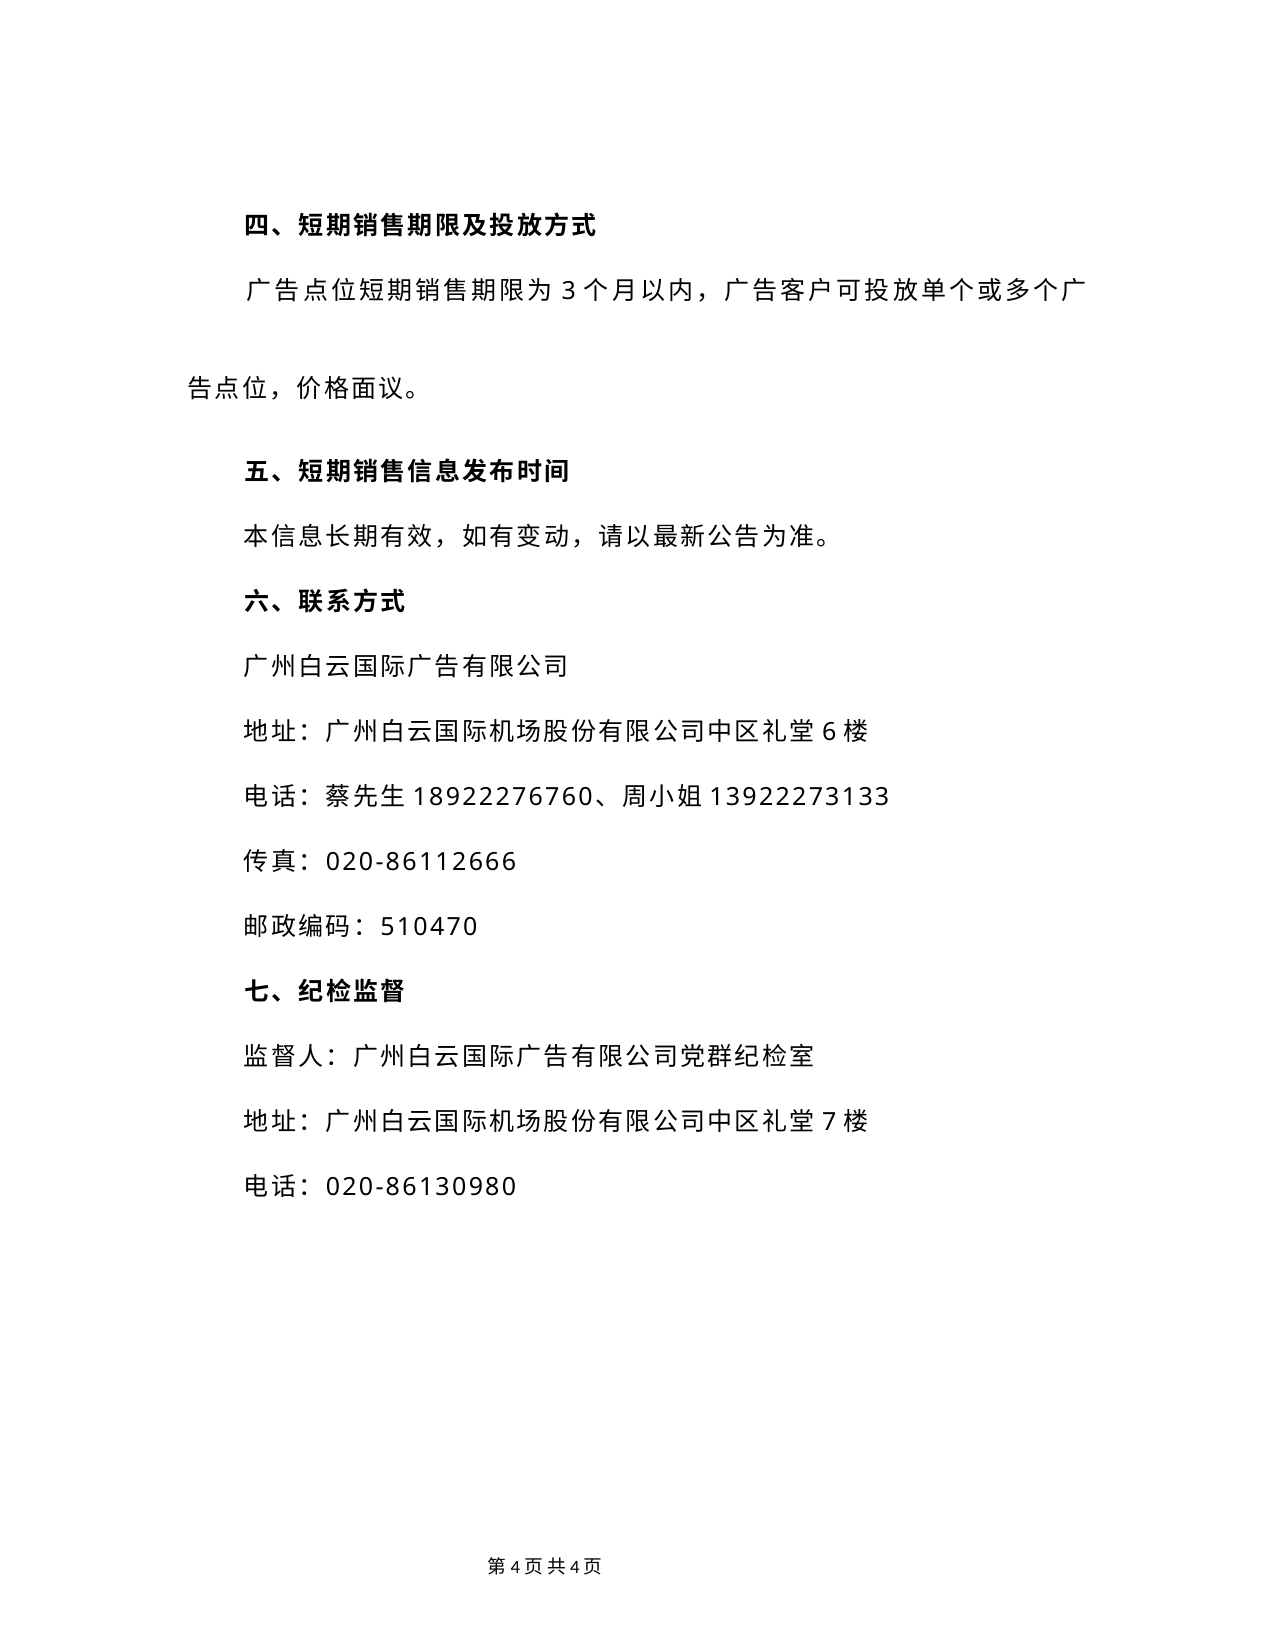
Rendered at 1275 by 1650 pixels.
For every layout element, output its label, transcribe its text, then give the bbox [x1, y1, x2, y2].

text 广州白云国际广告有限公司 [187, 632, 1087, 697]
text 本信息长期有效，如有变动，请以最新公告为准。 [187, 502, 1087, 567]
text 邮政编码：510470 [187, 892, 1087, 957]
text 监督人：广州白云国际广告有限公司党群纪检室 [187, 1022, 1087, 1087]
text 七、纪检监督 [187, 957, 1087, 1022]
text 六、联系方式 [187, 567, 1087, 632]
text 传真：020-86112666 [187, 827, 1087, 892]
text 电话：020-86130980 [187, 1152, 1087, 1217]
text 地址：广州白云国际机场股份有限公司中区礼堂6楼 [187, 697, 1087, 762]
text 五、短期销售信息发布时间 [187, 437, 1087, 502]
text 地址：广州白云国际机场股份有限公司中区礼堂7楼 [187, 1087, 1087, 1152]
text 电话：蔡先生18922276760、周小姐13922273133 [187, 762, 1087, 827]
text 四、短期销售期限及投放方式 [187, 191, 1087, 256]
text 广告点位短期销售期限为3个月以内，广告客户可投放单个或多个广告点位，价格面议。 [187, 256, 1087, 419]
